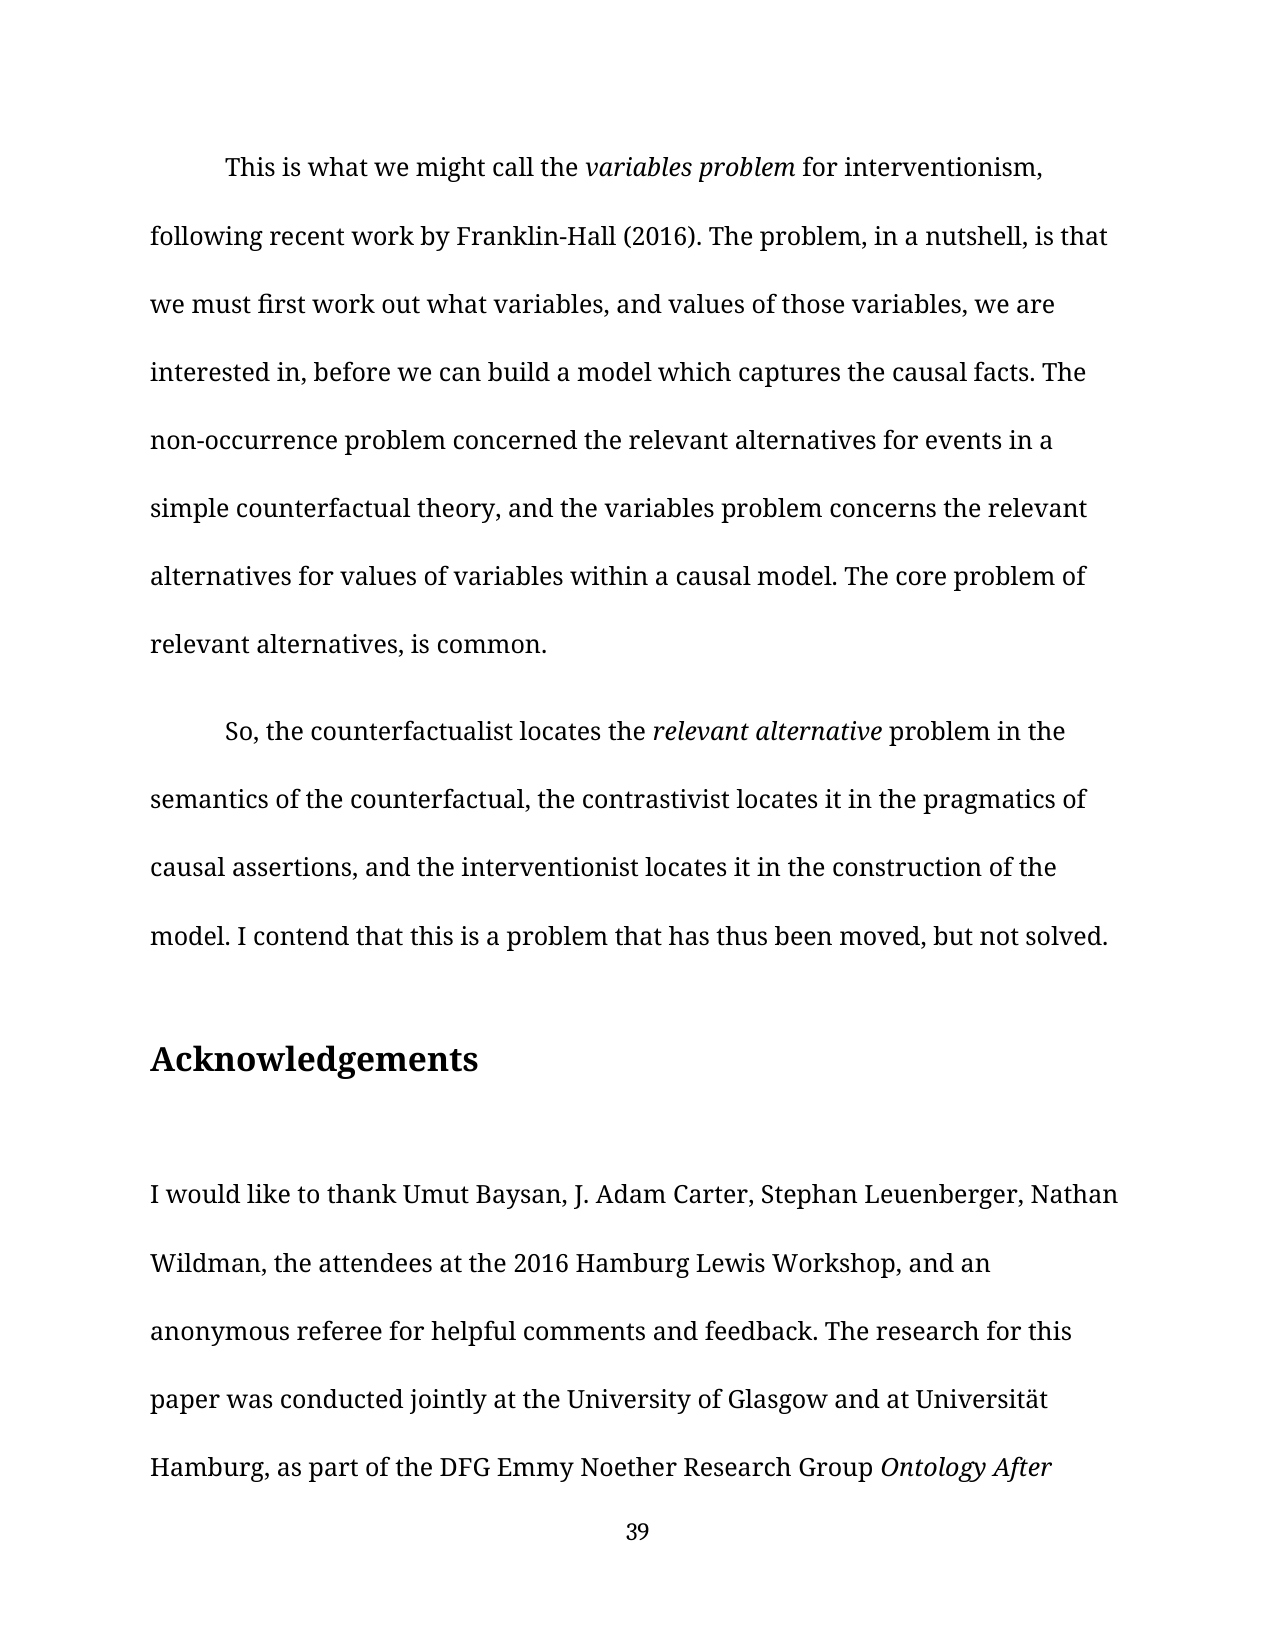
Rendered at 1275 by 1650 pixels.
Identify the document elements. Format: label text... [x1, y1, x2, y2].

text So, the counterfactualist locates the relevant alternative problem in the semantics of the counterfactual, the contrastivist locates it in the pragmatics of causal assertions, and the interventionist locates it in the construction of the model. I contend that this is a problem that has thus been moved, but not solved. [150, 714, 1125, 952]
text This is what we might call the variables problem for interventionism, following recent work by Franklin-Hall (2016). The problem, in a nutshell, is that we must first work out what variables, and values of those variables, we are interested in, before we can build a model which captures the causal facts. The non-occurrence problem concerned the relevant alternatives for events in a simple counterfactual theory, and the variables problem concerns the relevant alternatives for values of variables within a causal model. The core problem of relevant alternatives, is common. [150, 150, 1125, 661]
subtitle Acknowledgements [150, 1036, 1125, 1082]
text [150, 1177, 1125, 1484]
